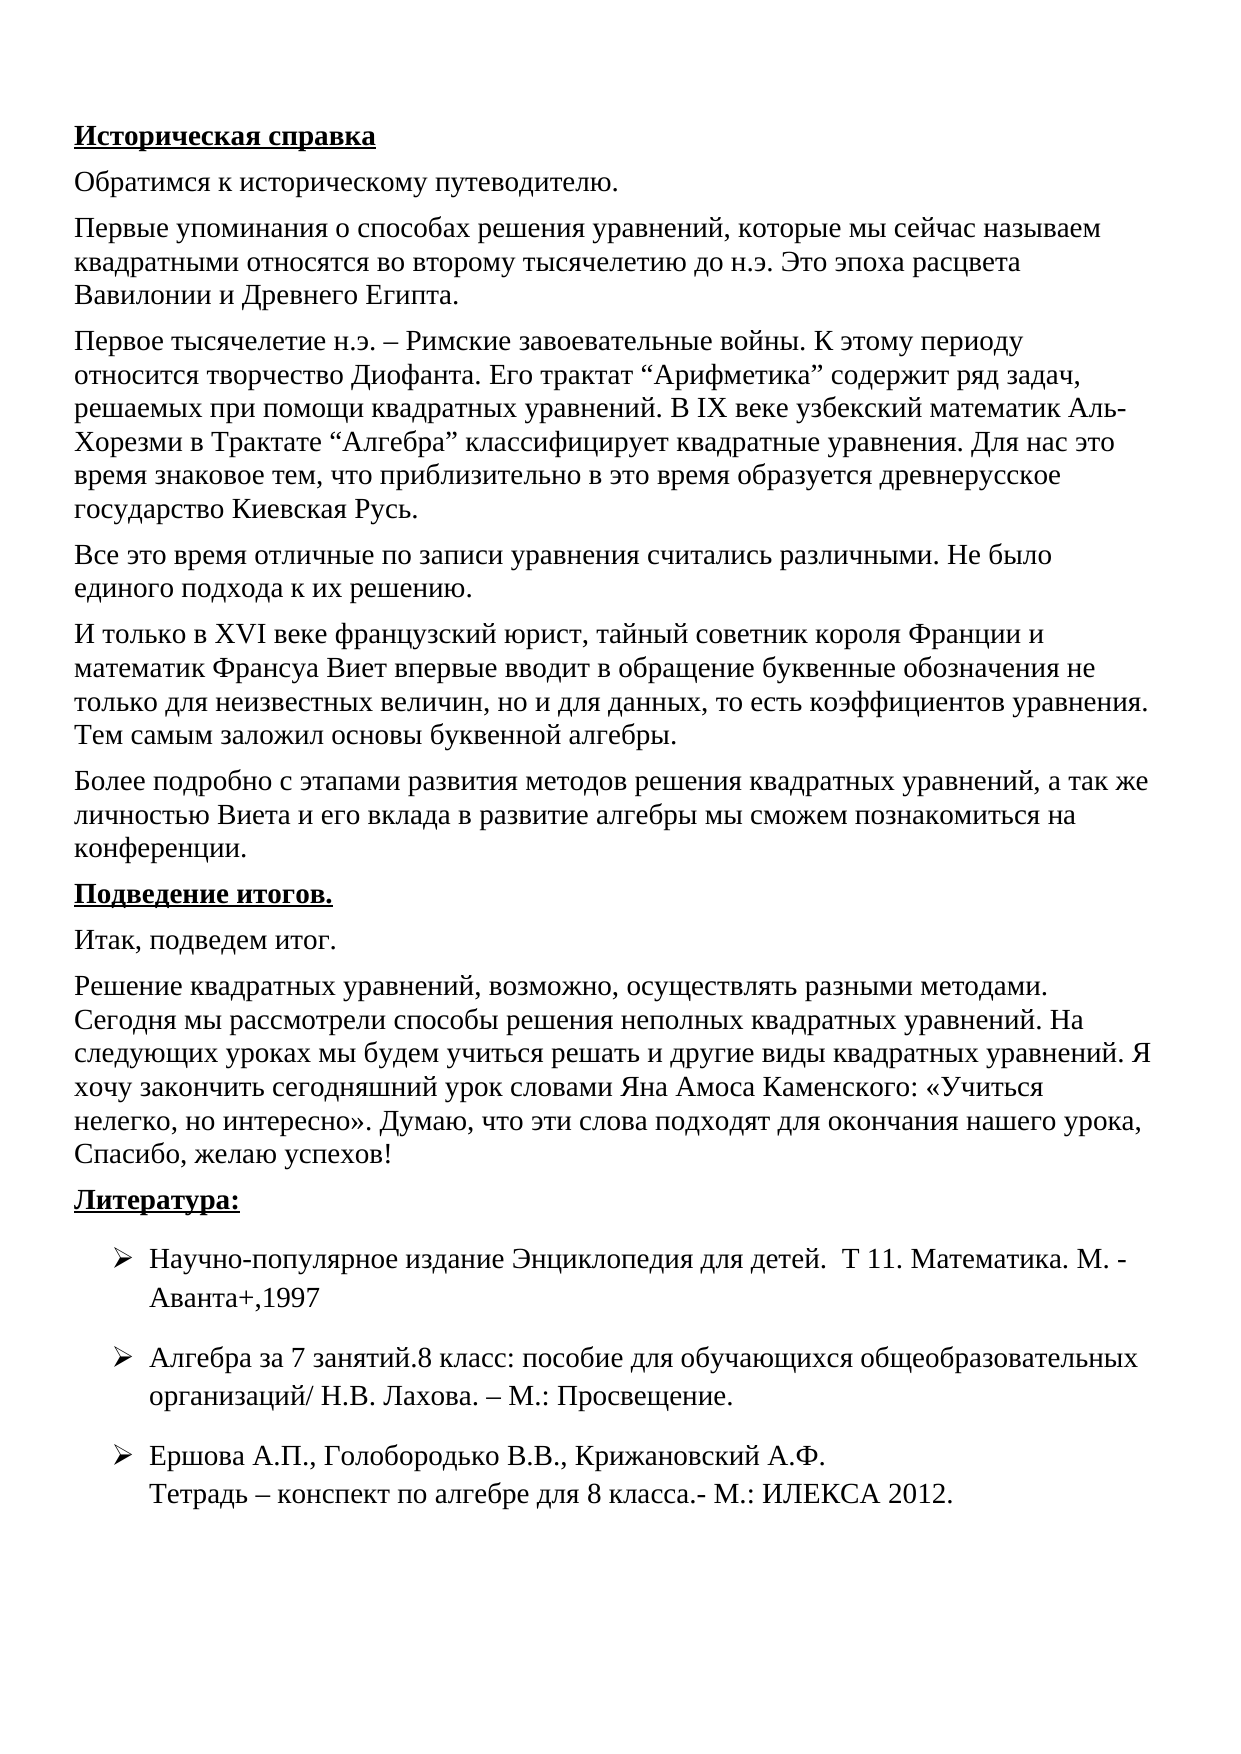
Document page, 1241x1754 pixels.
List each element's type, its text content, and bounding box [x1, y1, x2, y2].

text Подведение итогов. [74, 876, 1152, 910]
list Алгебра за 7 занятий.8 класс: пособие для обучающихся общеобразовательных организаций/ Н.В. Лахова. – М.: Просвещение. [111, 1340, 1152, 1412]
text Итак, подведем итог. [74, 922, 1152, 956]
text Более подробно с этапами развития методов решения квадратных уравнений, а так же личностью Виета и его вклада в развитие алгебры мы сможем познакомиться на конференции. [74, 763, 1152, 864]
text Первые упоминания о способах решения уравнений, которые мы сейчас называем квадратными относятся во второму тысячелетию до н.э. Это эпоха расцвета Вавилонии и Древнего Египта. [74, 210, 1152, 311]
text И только в XVI веке французский юрист, тайный советник короля Франции и математик Франсуа Виет впервые вводит в обращение буквенные обозначения не только для неизвестных величин, но и для данных, то есть коэффициентов уравнения. Тем самым заложил основы буквенной алгебры. [74, 617, 1152, 751]
text Первое тысячелетие н.э. – Римские завоевательные войны. К этому периоду относится творчество Диофанта. Его трактат “Арифметика” содержит ряд задач, решаемых при помощи квадратных уравнений. В IX веке узбекский математик Аль-Хорезми в Трактате “Алгебра” классифицирует квадратные уравнения. Для нас это время знаковое тем, что приблизительно в это время образуется древнерусское государство Киевская Русь. [74, 323, 1152, 524]
text Историческая справка [74, 118, 1152, 152]
text Литература: [74, 1182, 1152, 1216]
text Все это время отличные по записи уравнения считались различными. Не было единого подхода к их решению. [74, 537, 1152, 604]
text Обратимся к историческому путеводителю. [74, 164, 1152, 198]
list Ершова А.П., Голобородько В.В., Крижановский А.Ф. Тетрадь – конспект по алгебре для 8 класса.- М.: ИЛЕКСА 2012. [111, 1438, 1152, 1510]
text Решение квадратных уравнений, возможно, осуществлять разными методами. Сегодня мы рассмотрели способы решения неполных квадратных уравнений. На следующих уроках мы будем учиться решать и другие виды квадратных уравнений. Я хочу закончить сегодняшний урок словами Яна Амоса Каменского: «Учиться нелегко, но интересно». Думаю, что эти слова подходят для окончания нашего урока, Спасибо, желаю успехов! [74, 968, 1152, 1170]
list Научно-популярное издание Энциклопедия для детей. Т 11. Математика. М. - Аванта+,1997 [111, 1242, 1152, 1314]
